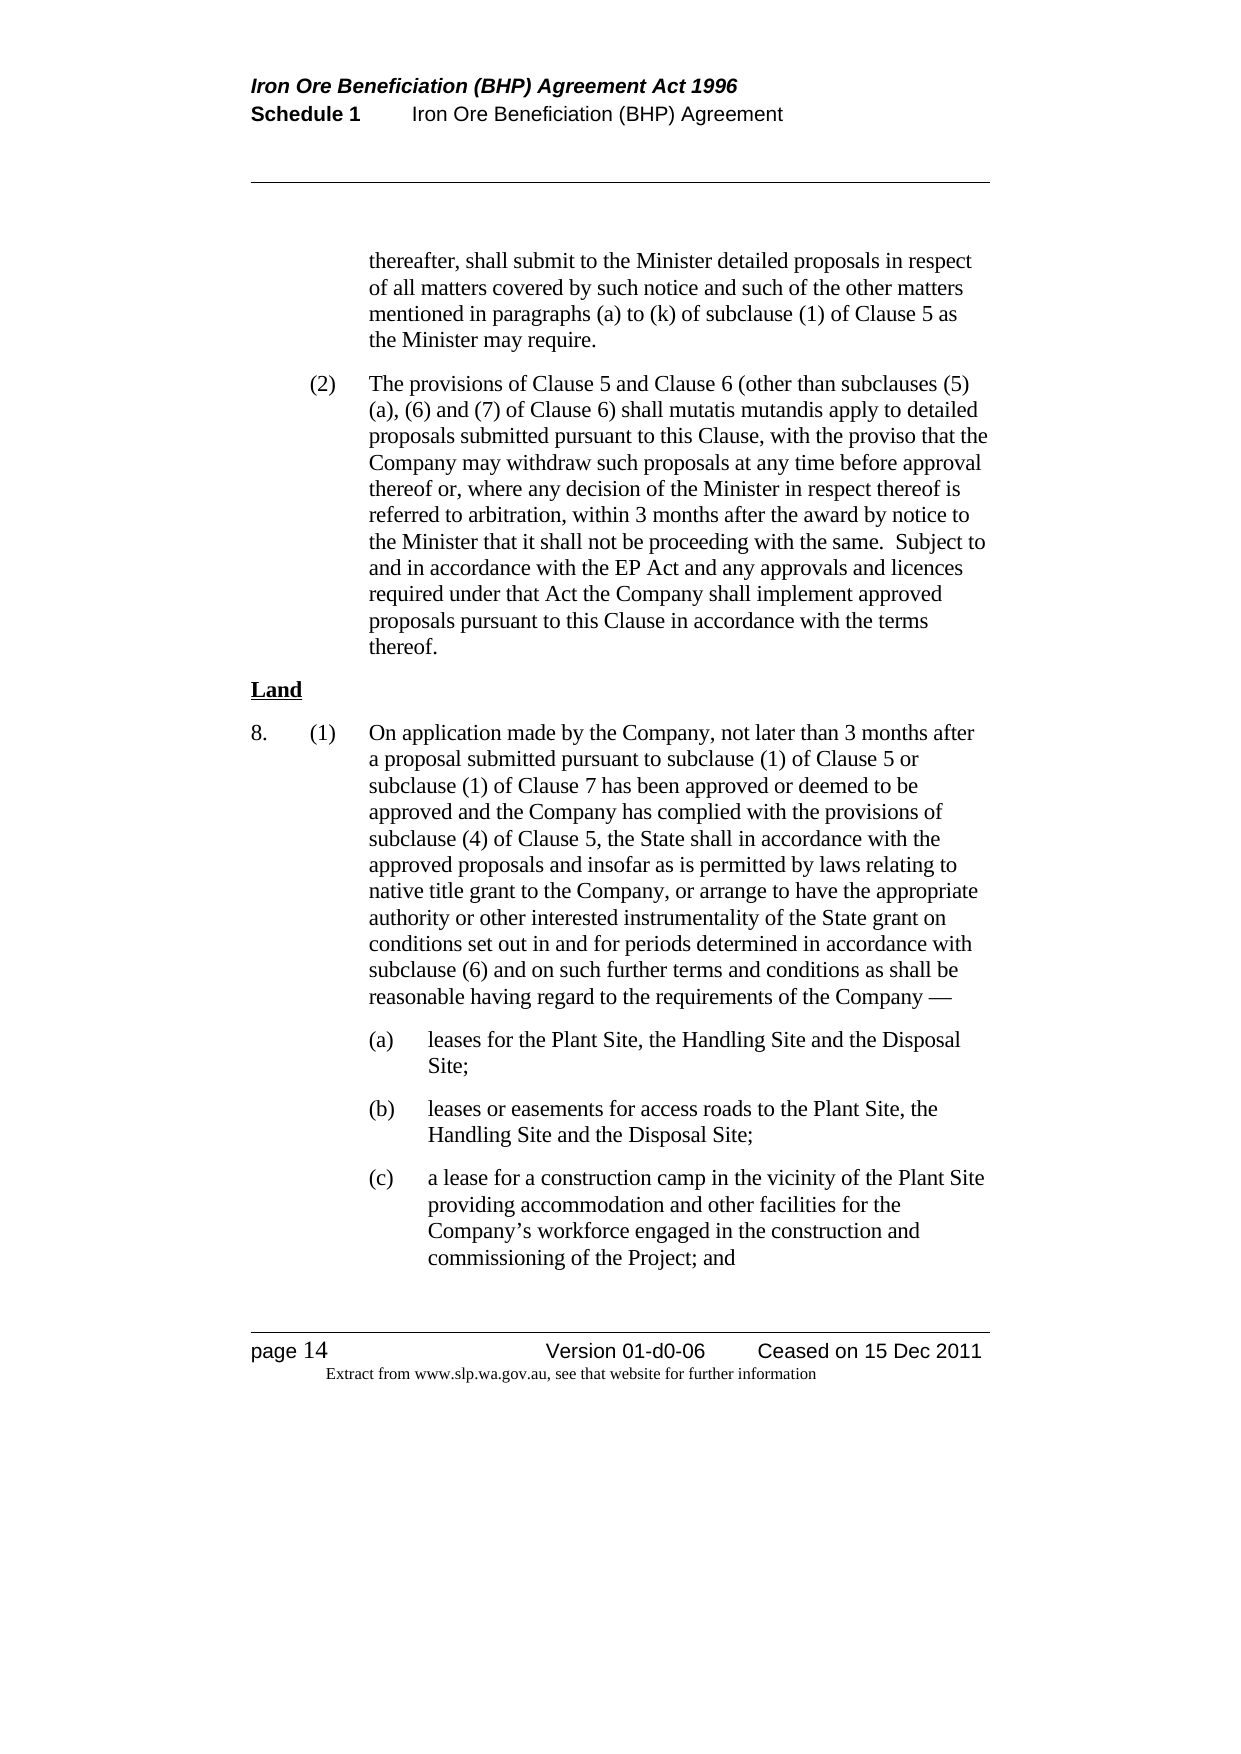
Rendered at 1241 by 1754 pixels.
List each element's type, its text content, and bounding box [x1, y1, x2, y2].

text (b) leases or easements for access roads to the Plant Site, the Handling Site and the Disposal Site; [251, 1095, 990, 1148]
text (2) The provisions of Clause 5 and Clause 6 (other than subclauses (5)(a), (6) and (7) of Clause 6) shall mutatis mutandis apply to detailed proposals submitted pursuant to this Clause, with the proviso that the Company may withdraw such proposals at any time before approval thereof or, where any decision of the Minister in respect thereof is referred to arbitration, within 3 months after the award by notice to the Minister that it shall not be proceeding with the same. Subject to and in accordance with the EP Act and any approvals and licences required under that Act the Company shall implement approved proposals pursuant to this Clause in accordance with the terms thereof. [251, 369, 990, 659]
text (a) leases for the Plant Site, the Handling Site and the Disposal Site; [251, 1026, 990, 1078]
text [251, 247, 990, 353]
text Land [251, 676, 990, 702]
text (c) a lease for a construction camp in the vicinity of the Plant Site providing accommodation and other facilities for the Company’s workforce engaged in the construction and commissioning of the Project; and [251, 1164, 990, 1270]
text 8. (1) On application made by the Company, not later than 3 months after a proposal submitted pursuant to subclause (1) of Clause 5 or subclause (1) of Clause 7 has been approved or deemed to be approved and the Company has complied with the provisions of subclause (4) of Clause 5, the State shall in accordance with the approved proposals and insofar as is permitted by laws relating to native title grant to the Company, or arrange to have the appropriate authority or other interested instrumentality of the State grant on conditions set out in and for periods determined in accordance with subclause (6) and on such further terms and conditions as shall be reasonable having regard to the requirements of the Company — [251, 719, 990, 1009]
